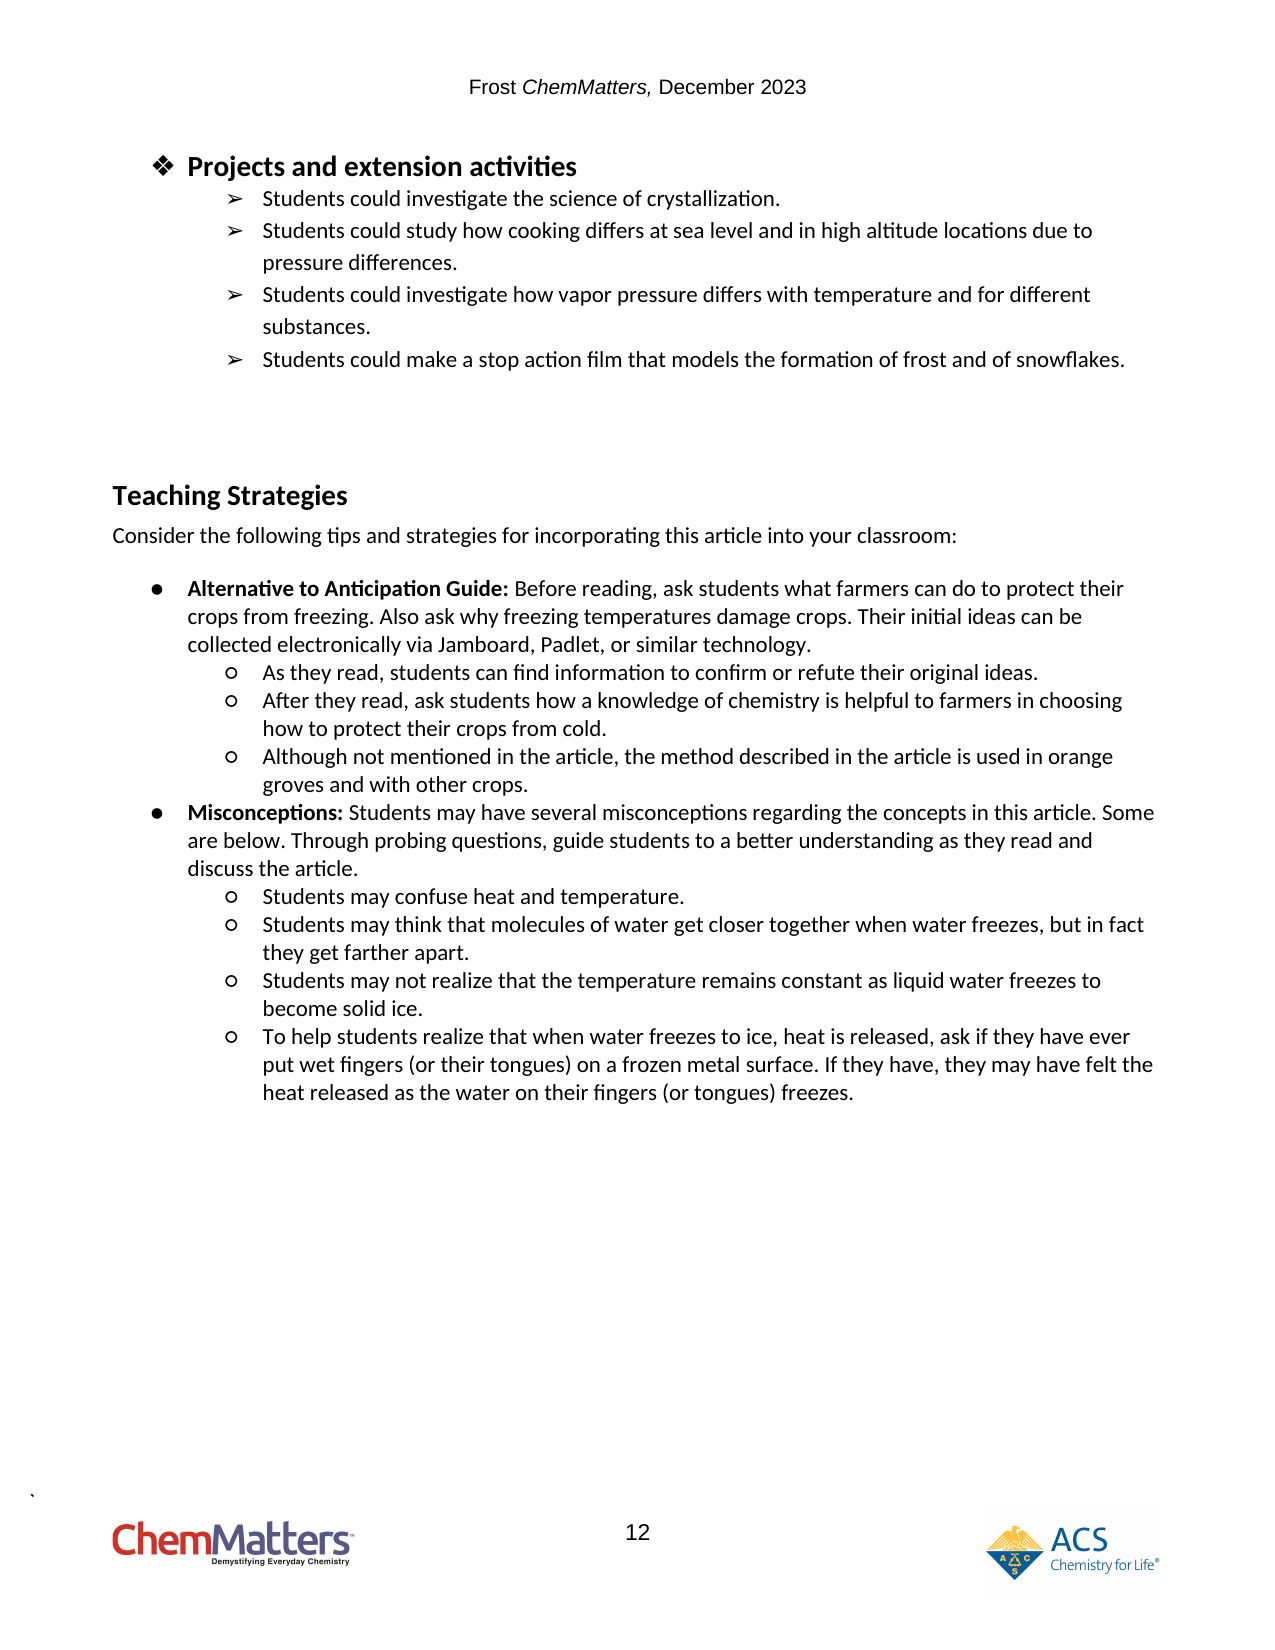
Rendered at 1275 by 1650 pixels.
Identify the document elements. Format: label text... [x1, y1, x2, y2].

list Students could investigate how vapor pressure differs with temperature and for different substances. [225, 280, 1162, 341]
list Students could study how cooking differs at sea level and in high altitude locations due to pressure differences. [225, 216, 1162, 276]
picture [112, 1521, 355, 1566]
list Alternative to Anticipation Guide: Before reading, ask students what farmers can do to protect their crops from freezing. Also ask why freezing temperatures damage crops. Their initial ideas can be collected electronically via Jamboard, Padlet, or similar technology. [150, 574, 1162, 658]
list Misconceptions: Students may have several misconceptions regarding the concepts in this article. Some are below. Through probing questions, guide students to a better understanding as they read and discuss the article. [150, 798, 1162, 882]
list As they read, students can find information to confirm or refute their original ideas. [225, 658, 1162, 686]
text Teaching Strategies [112, 477, 1162, 512]
list Students could make a stop action film that models the formation of frost and of snowflakes. [225, 345, 1162, 373]
list Although not mentioned in the article, the method described in the article is used in orange groves and with other crops. [225, 742, 1162, 798]
text Consider the following tips and strategies for incorporating this article into your classroom: [112, 521, 1162, 549]
list Students may confuse heat and temperature. [225, 882, 1162, 910]
list Students could investigate the science of crystallization. [225, 184, 1162, 212]
picture [982, 1502, 1163, 1603]
list Students may think that molecules of water get closer together when water freezes, but in fact they get farther apart. [225, 910, 1162, 966]
list To help students realize that when water freezes to ice, heat is released, ask if they have ever put wet fingers (or their tongues) on a frozen metal surface. If they have, they may have felt the heat released as the water on their fingers (or tongues) freezes. [225, 1022, 1162, 1106]
list Students may not realize that the temperature remains constant as liquid water freezes to become solid ice. [225, 966, 1162, 1022]
list After they read, ask students how a knowledge of chemistry is helpful to farmers in choosing how to protect their crops from cold. [225, 686, 1162, 742]
list Projects and extension activities [150, 148, 1162, 184]
